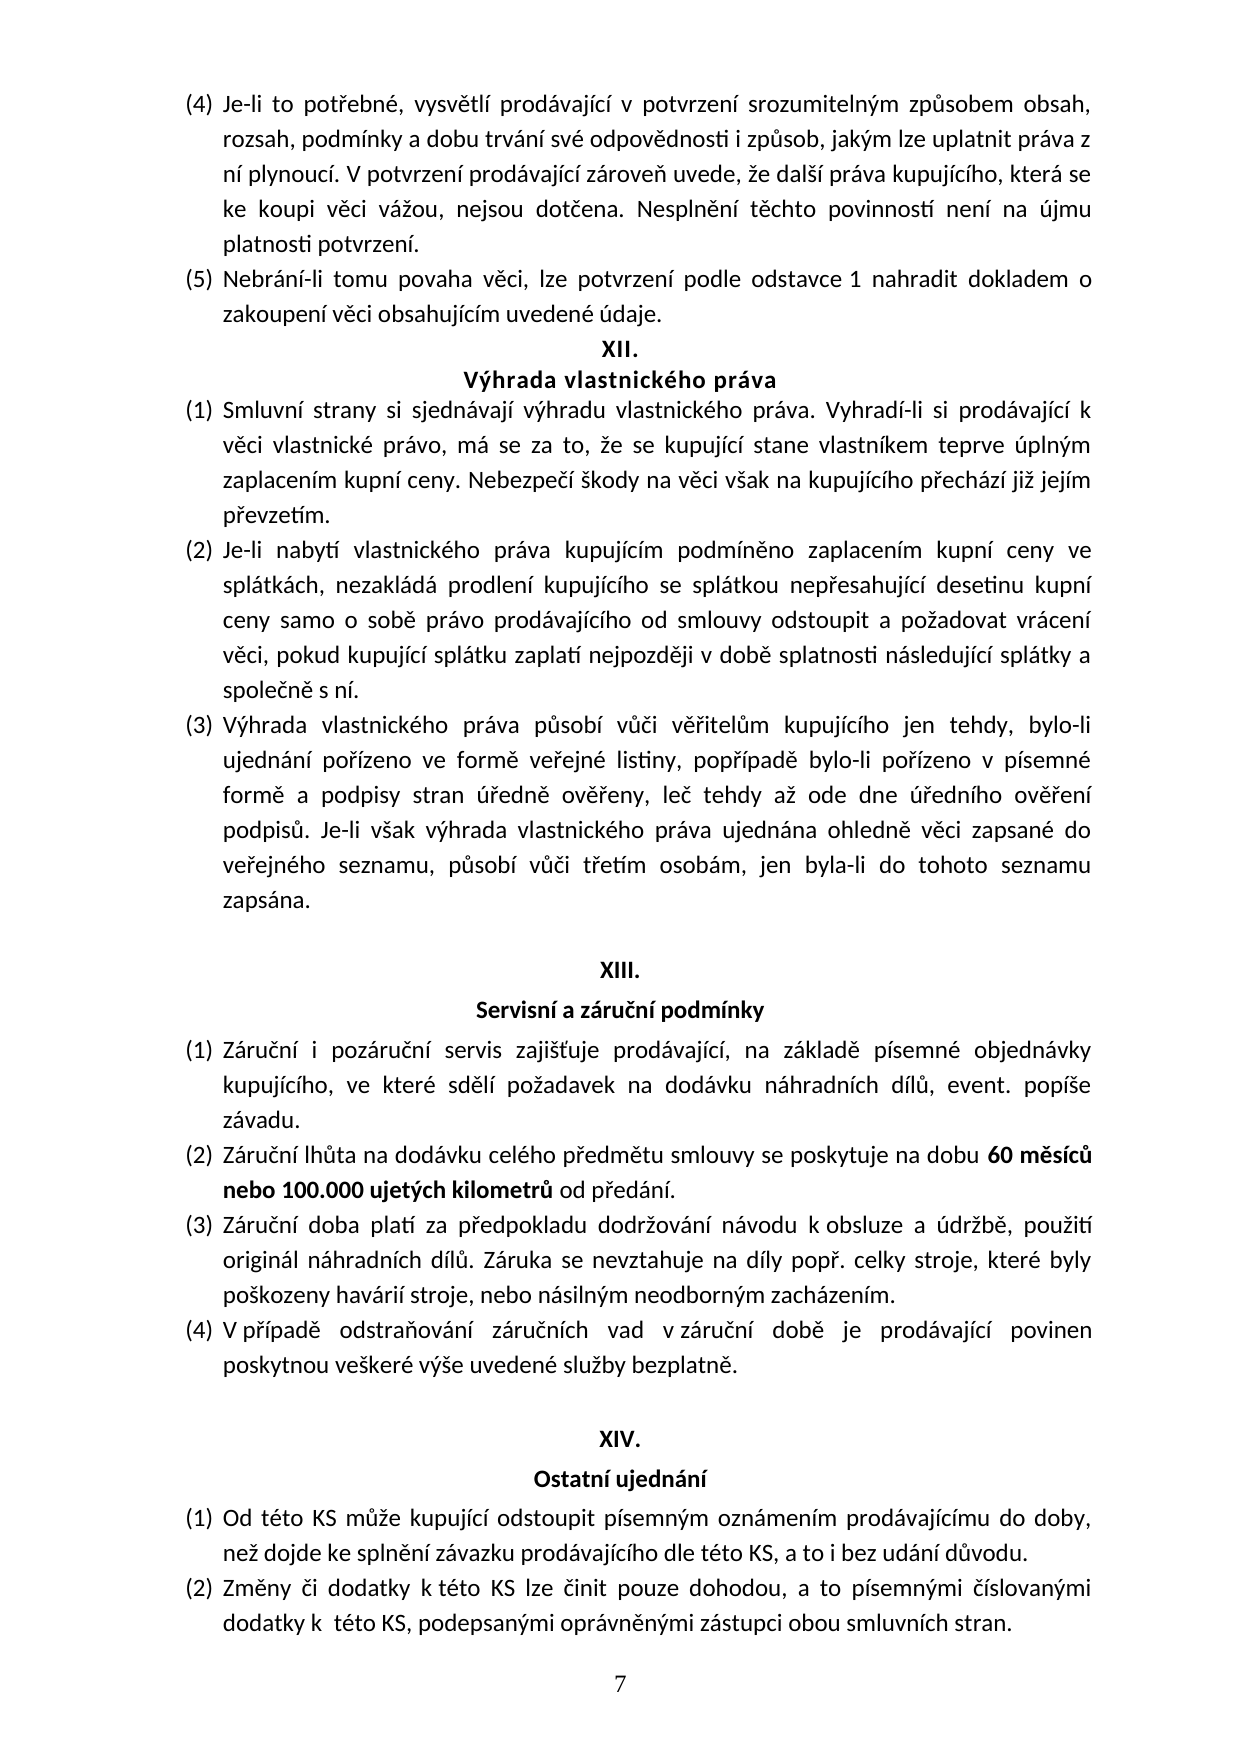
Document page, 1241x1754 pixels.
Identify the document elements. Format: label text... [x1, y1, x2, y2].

text Servisní a záruční podmínky [148, 994, 1092, 1025]
list Smluvní strany si sjednávají výhradu vlastnického práva. Vyhradí-li si prodávající k věci vlastnické právo, má se za to, že se kupující stane vlastníkem teprve úplným zaplacením kupní ceny. Nebezpečí škody na věci však na kupujícího přechází již jejím převzetím. [185, 395, 1092, 530]
list Je-li to potřebné, vysvětlí prodávající v potvrzení srozumitelným způsobem obsah, rozsah, podmínky a dobu trvání své odpovědnosti i způsob, jakým lze uplatnit práva z ní plynoucí. V potvrzení prodávající zároveň uvede, že další práva kupujícího, která se ke koupi věci vážou, nejsou dotčena. Nesplnění těchto povinností není na újmu platnosti potvrzení. [185, 89, 1092, 259]
list Změny či dodatky k této KS lze činit pouze dohodou, a to písemnými číslovanými dodatky k této KS, podepsanými oprávněnými zástupci obou smluvních stran. [185, 1573, 1092, 1638]
text XII. [148, 334, 1092, 364]
list Od této KS může kupující odstoupit písemným oznámením prodávajícímu do doby, než dojde ke splnění závazku prodávajícího dle této KS, a to i bez udání důvodu. [185, 1503, 1092, 1568]
text Výhrada vlastnického práva [148, 364, 1092, 395]
list Je-li nabytí vlastnického práva kupujícím podmíněno zaplacením kupní ceny ve splátkách, nezakládá prodlení kupujícího se splátkou nepřesahující desetinu kupní ceny samo o sobě právo prodávajícího od smlouvy odstoupit a požadovat vrácení věci, pokud kupující splátku zaplatí nejpozději v době splatnosti následující splátky a společně s ní. [185, 535, 1092, 705]
text Ostatní ujednání [148, 1463, 1092, 1493]
list Nebrání-li tomu povaha věci, lze potvrzení podle odstavce 1 nahradit dokladem o zakoupení věci obsahujícím uvedené údaje. [185, 264, 1092, 329]
text XIV. [148, 1423, 1092, 1454]
list V případě odstraňování záručních vad v záruční době je prodávající povinen poskytnou veškeré výše uvedené služby bezplatně. [185, 1314, 1092, 1379]
list Záruční doba platí za předpokladu dodržování návodu k obsluze a údržbě, použití originál náhradních dílů. Záruka se nevztahuje na díly popř. celky stroje, které byly poškozeny havárií stroje, nebo násilným neodborným zacházením. [185, 1209, 1092, 1309]
text XIII. [148, 955, 1092, 985]
list Záruční i pozáruční servis zajišťuje prodávající, na základě písemné objednávky kupujícího, ve které sdělí požadavek na dodávku náhradních dílů, event. popíše závadu. [185, 1034, 1092, 1134]
list Výhrada vlastnického práva působí vůči věřitelům kupujícího jen tehdy, bylo-li ujednání pořízeno ve formě veřejné listiny, popřípadě bylo-li pořízeno v písemné formě a podpisy stran úředně ověřeny, leč tehdy až ode dne úředního ověření podpisů. Je-li však výhrada vlastnického práva ujednána ohledně věci zapsané do veřejného seznamu, působí vůči třetím osobám, jen byla-li do tohoto seznamu zapsána. [185, 710, 1092, 915]
list Záruční lhůta na dodávku celého předmětu smlouvy se poskytuje na dobu 60 měsíců nebo 100.000 ujetých kilometrů od předání. [185, 1139, 1092, 1204]
